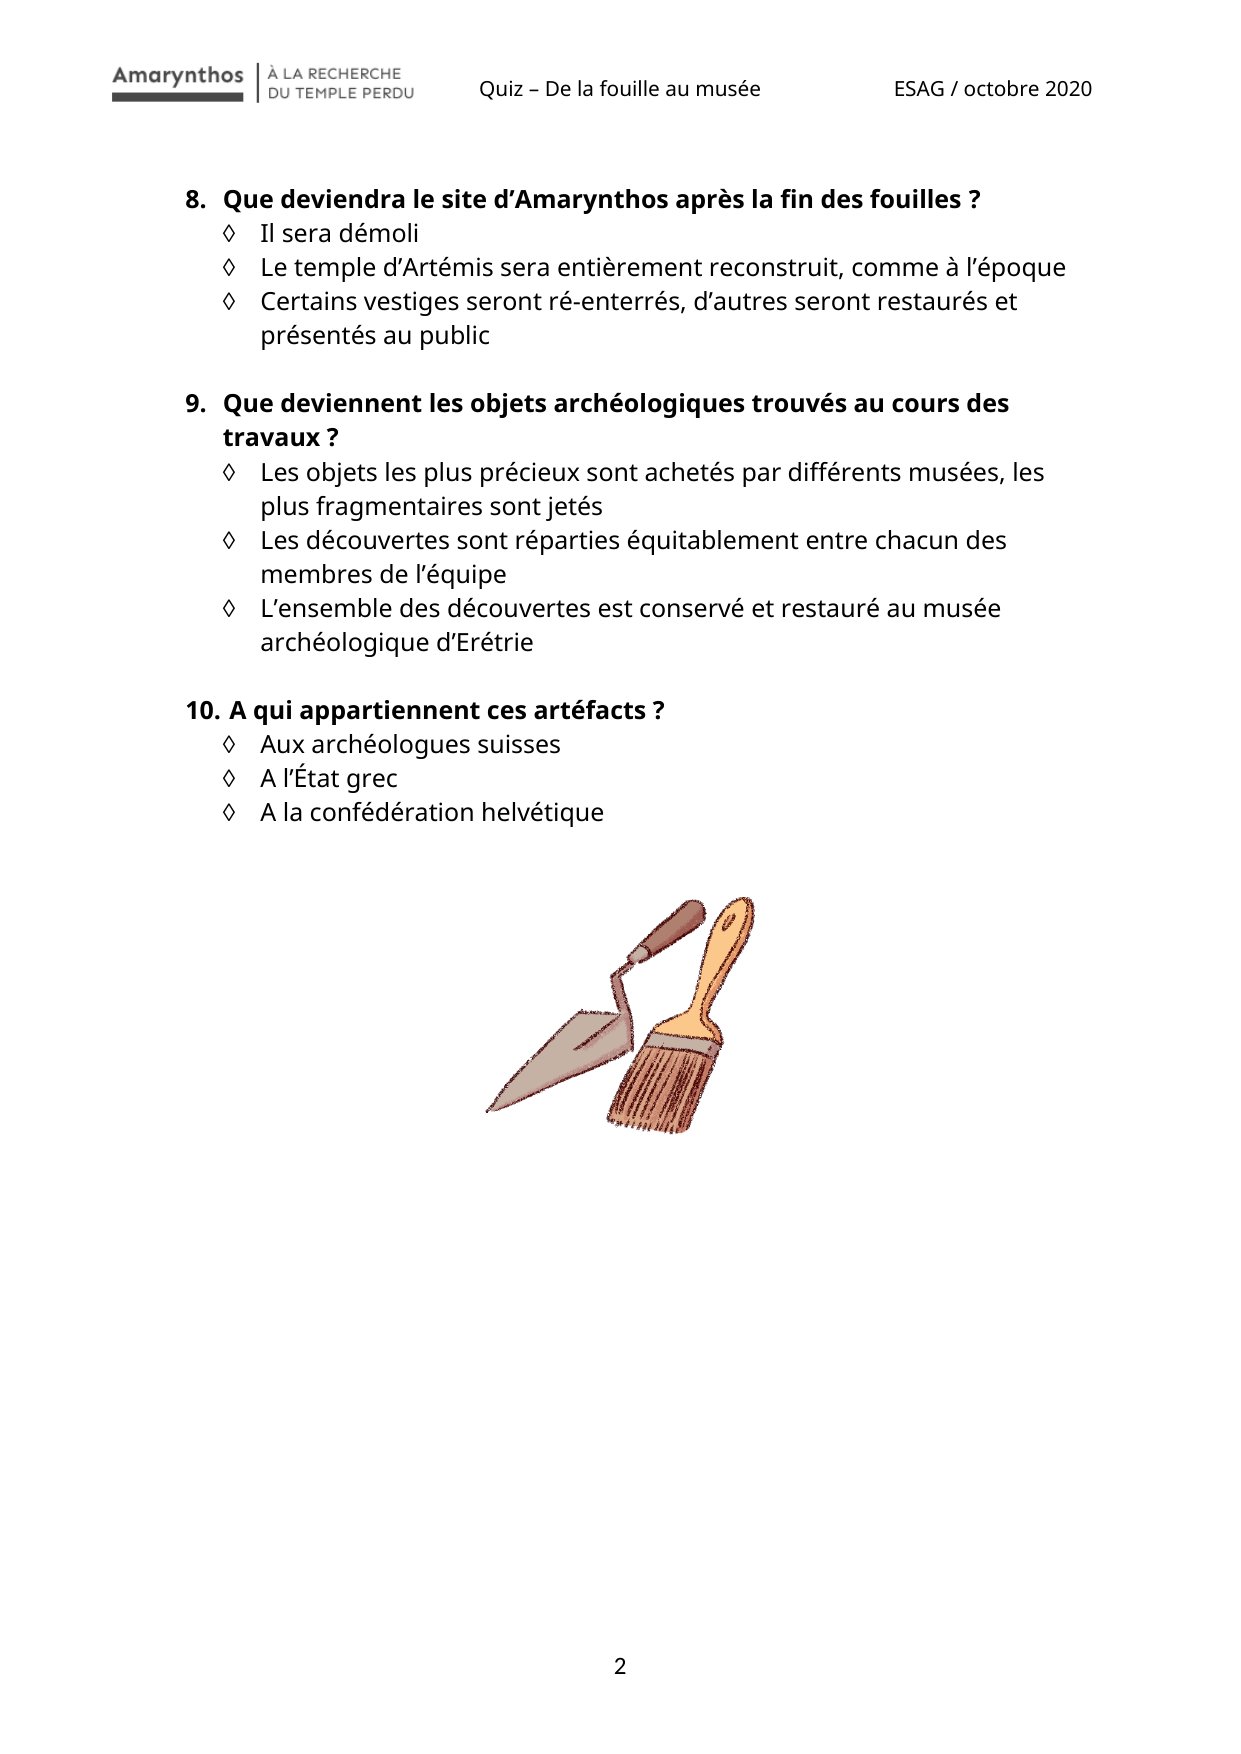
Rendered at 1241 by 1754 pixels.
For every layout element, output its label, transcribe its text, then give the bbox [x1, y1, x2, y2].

list Les découvertes sont réparties équitablement entre chacun des membres de l’équipe [223, 522, 1093, 590]
list A la confédération helvétique [223, 795, 1093, 829]
list Aux archéologues suisses [223, 727, 1093, 761]
picture [485, 897, 755, 1135]
list Que deviendra le site d’Amarynthos après la fin des fouilles ? [185, 182, 1093, 216]
list Que deviennent les objets archéologiques trouvés au cours des travaux ? [185, 386, 1093, 454]
list Certains vestiges seront ré-enterrés, d’autres seront restaurés et présentés au public [223, 284, 1093, 352]
picture [102, 56, 423, 112]
list L’ensemble des découvertes est conservé et restauré au musée archéologique d’Erétrie [223, 590, 1093, 658]
list A qui appartiennent ces artéfacts ? [185, 693, 1093, 727]
list Il sera démoli [223, 216, 1093, 250]
list Le temple d’Artémis sera entièrement reconstruit, comme à l’époque [223, 250, 1093, 284]
list Les objets les plus précieux sont achetés par différents musées, les plus fragmentaires sont jetés [223, 454, 1093, 522]
list A l’État grec [223, 761, 1093, 795]
